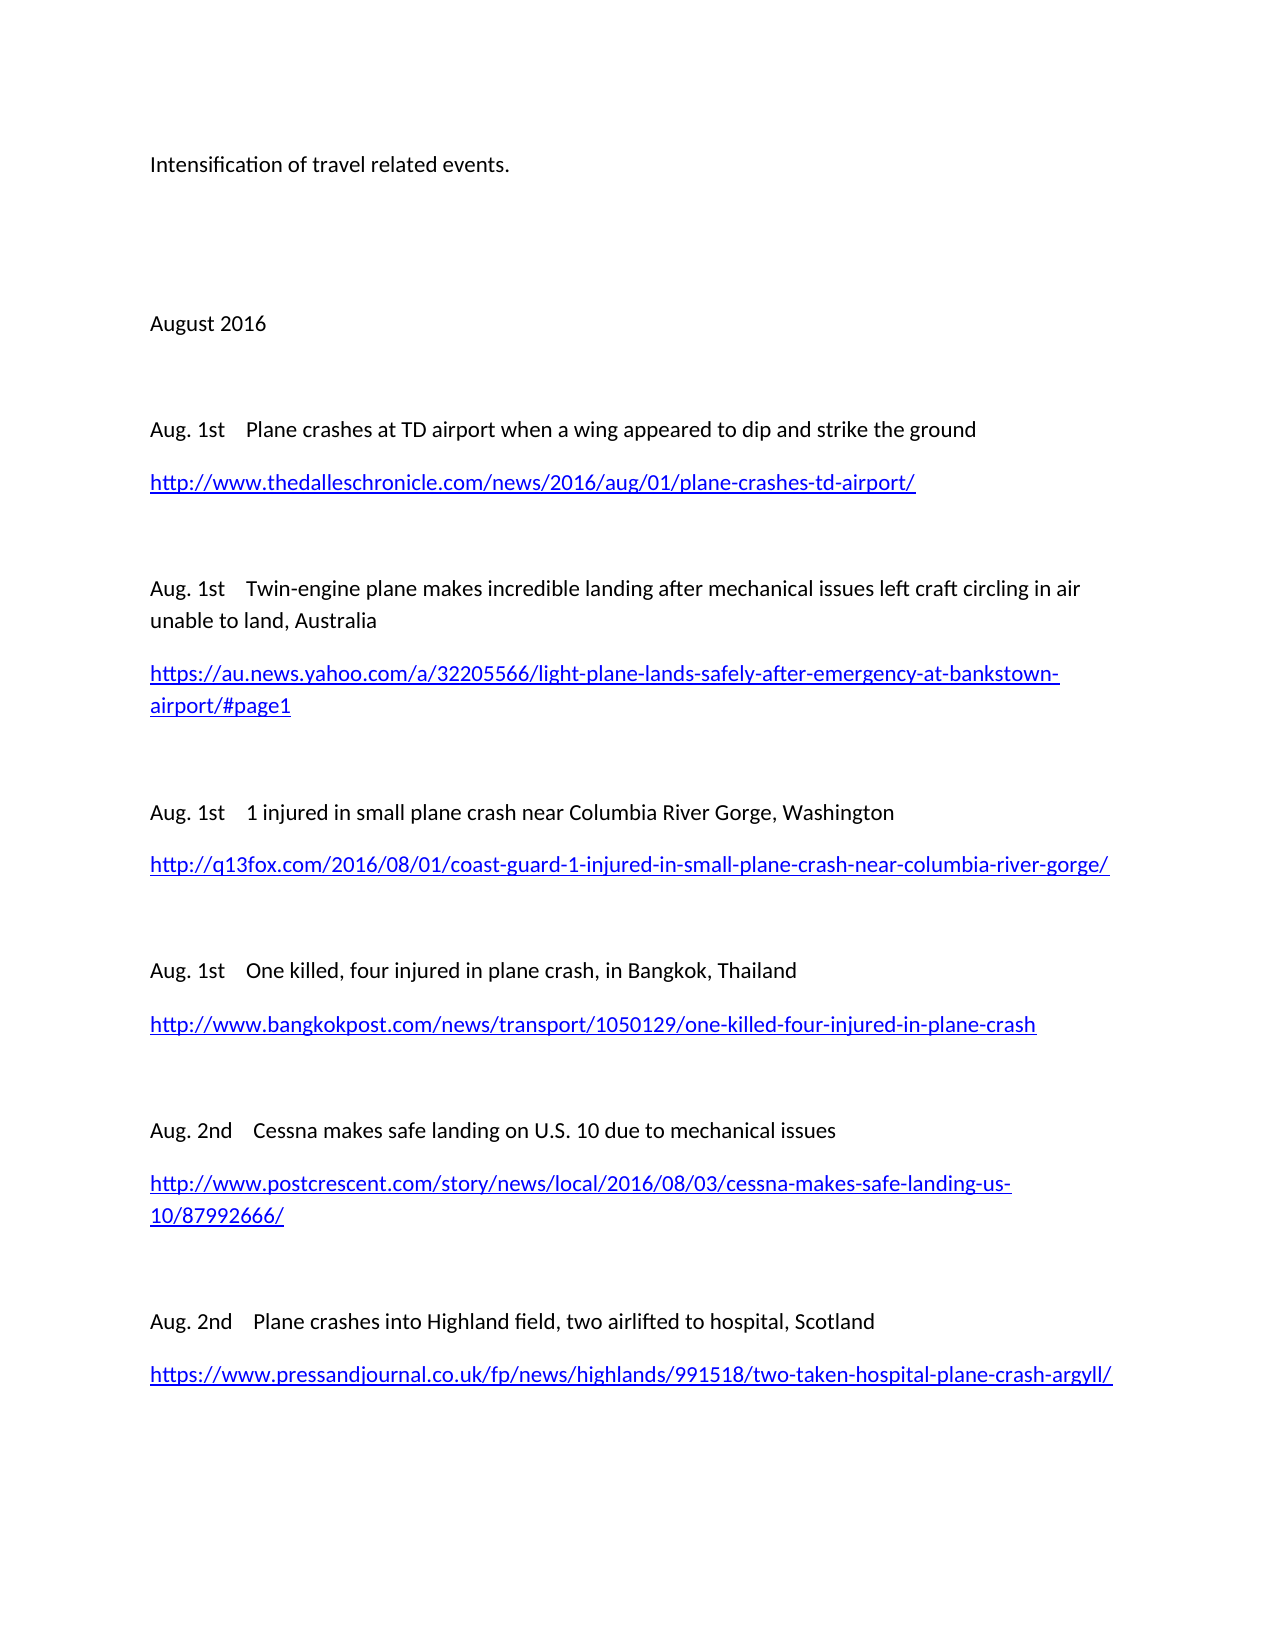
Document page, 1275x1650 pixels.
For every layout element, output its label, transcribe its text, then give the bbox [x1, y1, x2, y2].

text https://au.news.yahoo.com/a/32205566/light-plane-lands-safely-after-emergency-at-bankstown-airport/#page1 [150, 659, 1125, 719]
text http://www.postcrescent.com/story/news/local/2016/08/03/cessna-makes-safe-landing-us-10/87992666/ [150, 1169, 1125, 1229]
text Aug. 1st Twin-engine plane makes incredible landing after mechanical issues left craft circling in air unable to land, Australia [150, 574, 1125, 634]
text Aug. 2nd Cessna makes safe landing on U.S. 10 due to mechanical issues [150, 1116, 1125, 1144]
text Aug. 2nd Plane crashes into Highland field, two airlifted to hospital, Scotland [150, 1307, 1125, 1335]
text https://www.pressandjournal.co.uk/fp/news/highlands/991518/two-taken-hospital-plane-crash-argyll/ [150, 1360, 1125, 1388]
text Aug. 1st One killed, four injured in plane crash, in Bangkok, Thailand [150, 957, 1125, 985]
text Intensification of travel related events. [150, 150, 1125, 178]
text http://www.thedalleschronicle.com/news/2016/aug/01/plane-crashes-td-airport/ [150, 468, 1125, 496]
text August 2016 [150, 309, 1125, 337]
text Aug. 1st Plane crashes at TD airport when a wing appeared to dip and strike the ground [150, 415, 1125, 443]
text Aug. 1st 1 injured in small plane crash near Columbia River Gorge, Washington [150, 798, 1125, 826]
text http://www.bangkokpost.com/news/transport/1050129/one-killed-four-injured-in-plane-crash [150, 1010, 1125, 1038]
text http://q13fox.com/2016/08/01/coast-guard-1-injured-in-small-plane-crash-near-columbia-river-gorge/ [150, 851, 1125, 879]
